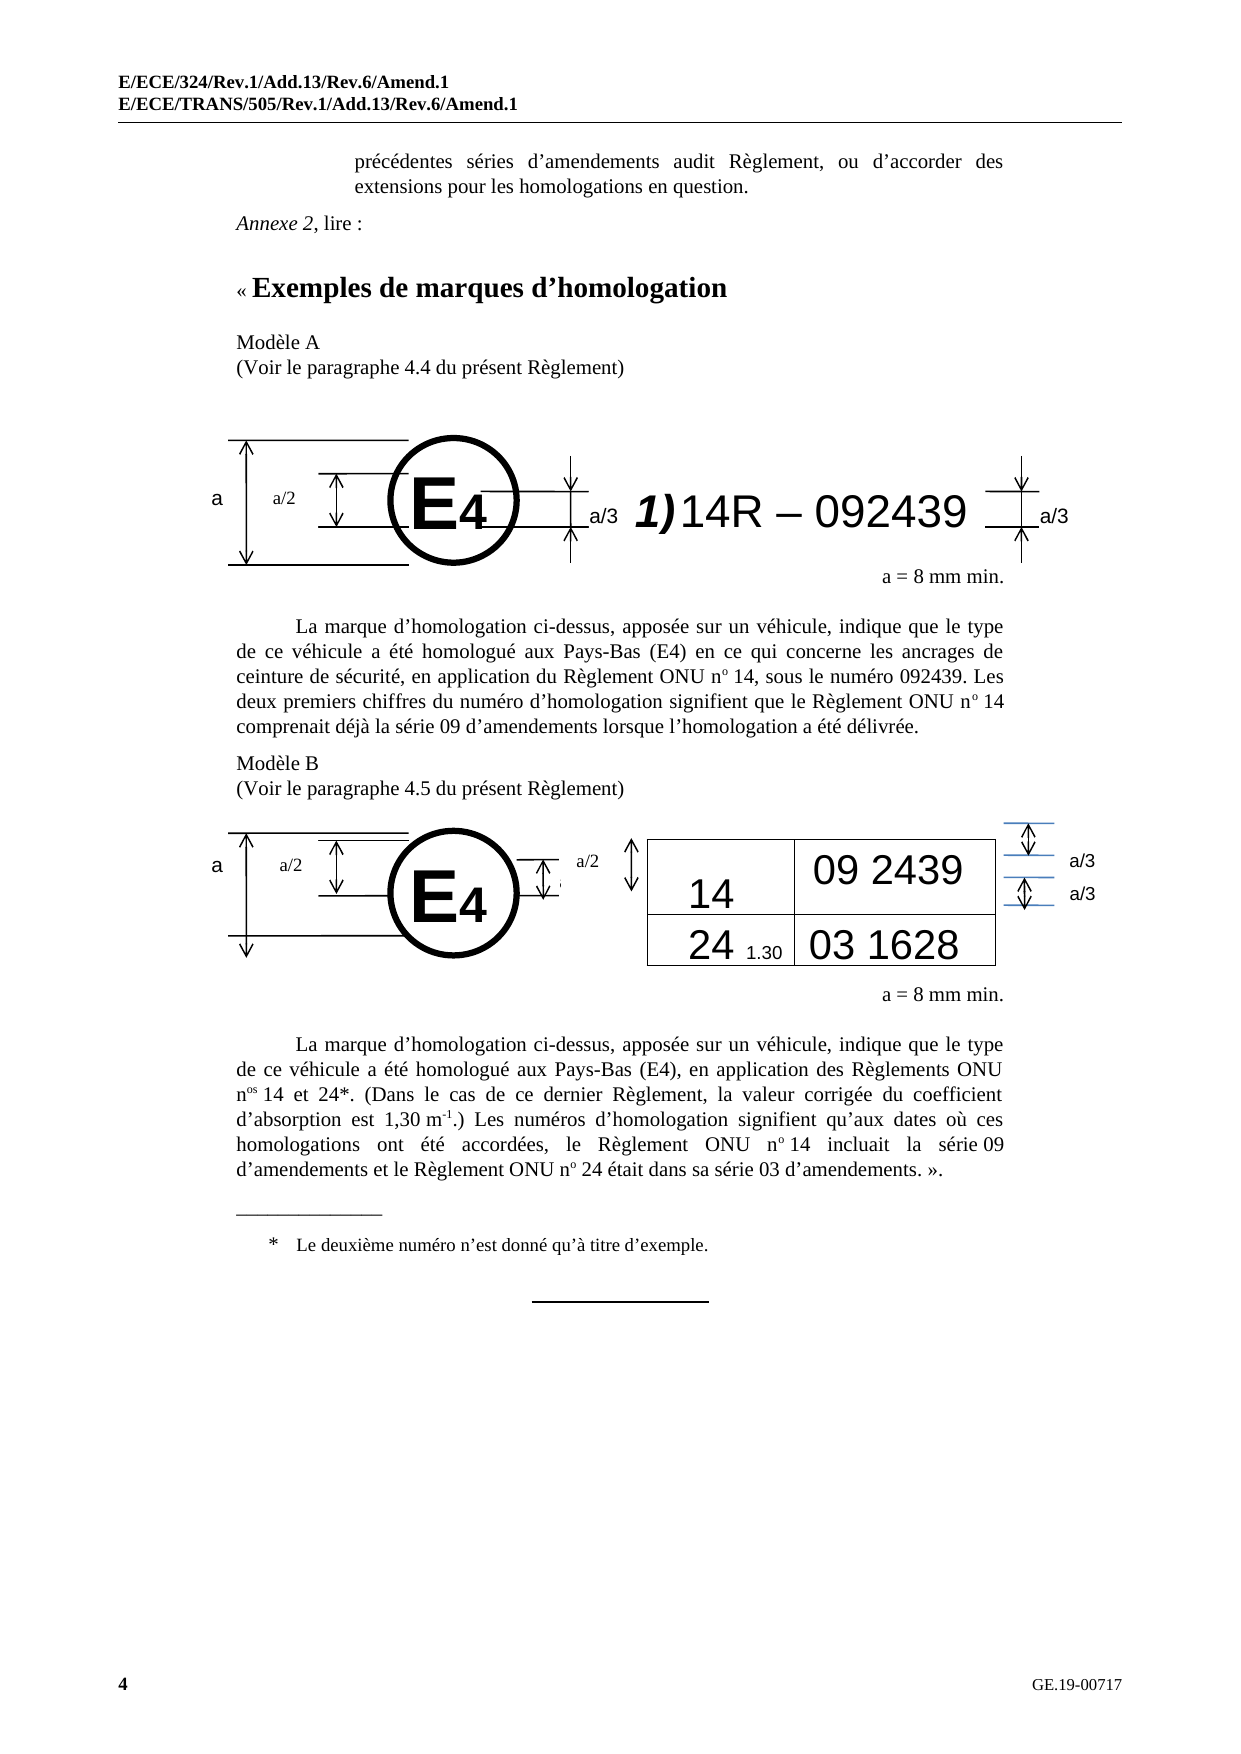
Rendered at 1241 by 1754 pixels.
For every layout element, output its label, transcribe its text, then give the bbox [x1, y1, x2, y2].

text Annexe 2, lire : [236, 210, 1004, 235]
text La marque d’homologation ci-dessus, apposée sur un véhicule, indique que le type de ce véhicule a été homologué aux Pays-Bas (E4), en application des Règlements ONU nos 14 et 24*. (Dans le cas de ce dernier Règlement, la valeur corrigée du coefficient d’absorption est 1,30 m-1.) Les numéros d’homologation signifient qu’aux dates où ces homologations ont été accordées, le Règlement ONU no 14 incluait la série 09 d’amendements et le Règlement ONU no 24 était dans sa série 03 d’amendements. ». [236, 1031, 1004, 1181]
text а = 8 mm min. [236, 981, 1004, 1006]
text Modèle A (Voir le paragraphe 4.4 du présent Règlement) [236, 329, 1004, 379]
text ______________ [236, 1193, 1004, 1218]
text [236, 148, 1004, 198]
text « Exemples de marques d’homologation [118, 273, 1004, 304]
text * Le deuxième numéro n’est donné qu’à titre d’exemple. [268, 1231, 1122, 1256]
text Modèle B (Voir le paragraphe 4.5 du présent Règlement) [236, 750, 1004, 800]
text La marque d’homologation ci-dessus, apposée sur un véhicule, indique que le type de ce véhicule a été homologué aux Pays-Bas (E4) en ce qui concerne les ancrages de ceinture de sécurité, en application du Règlement ONU no 14, sous le numéro 092439. Les deux premiers chiffres du numéro d’homologation signifient que le Règlement ONU no 14 comprenait déjà la série 09 d’amendements lorsque l’homologation a été délivrée. [236, 613, 1004, 738]
text а = 8 mm min. [354, 564, 1004, 588]
